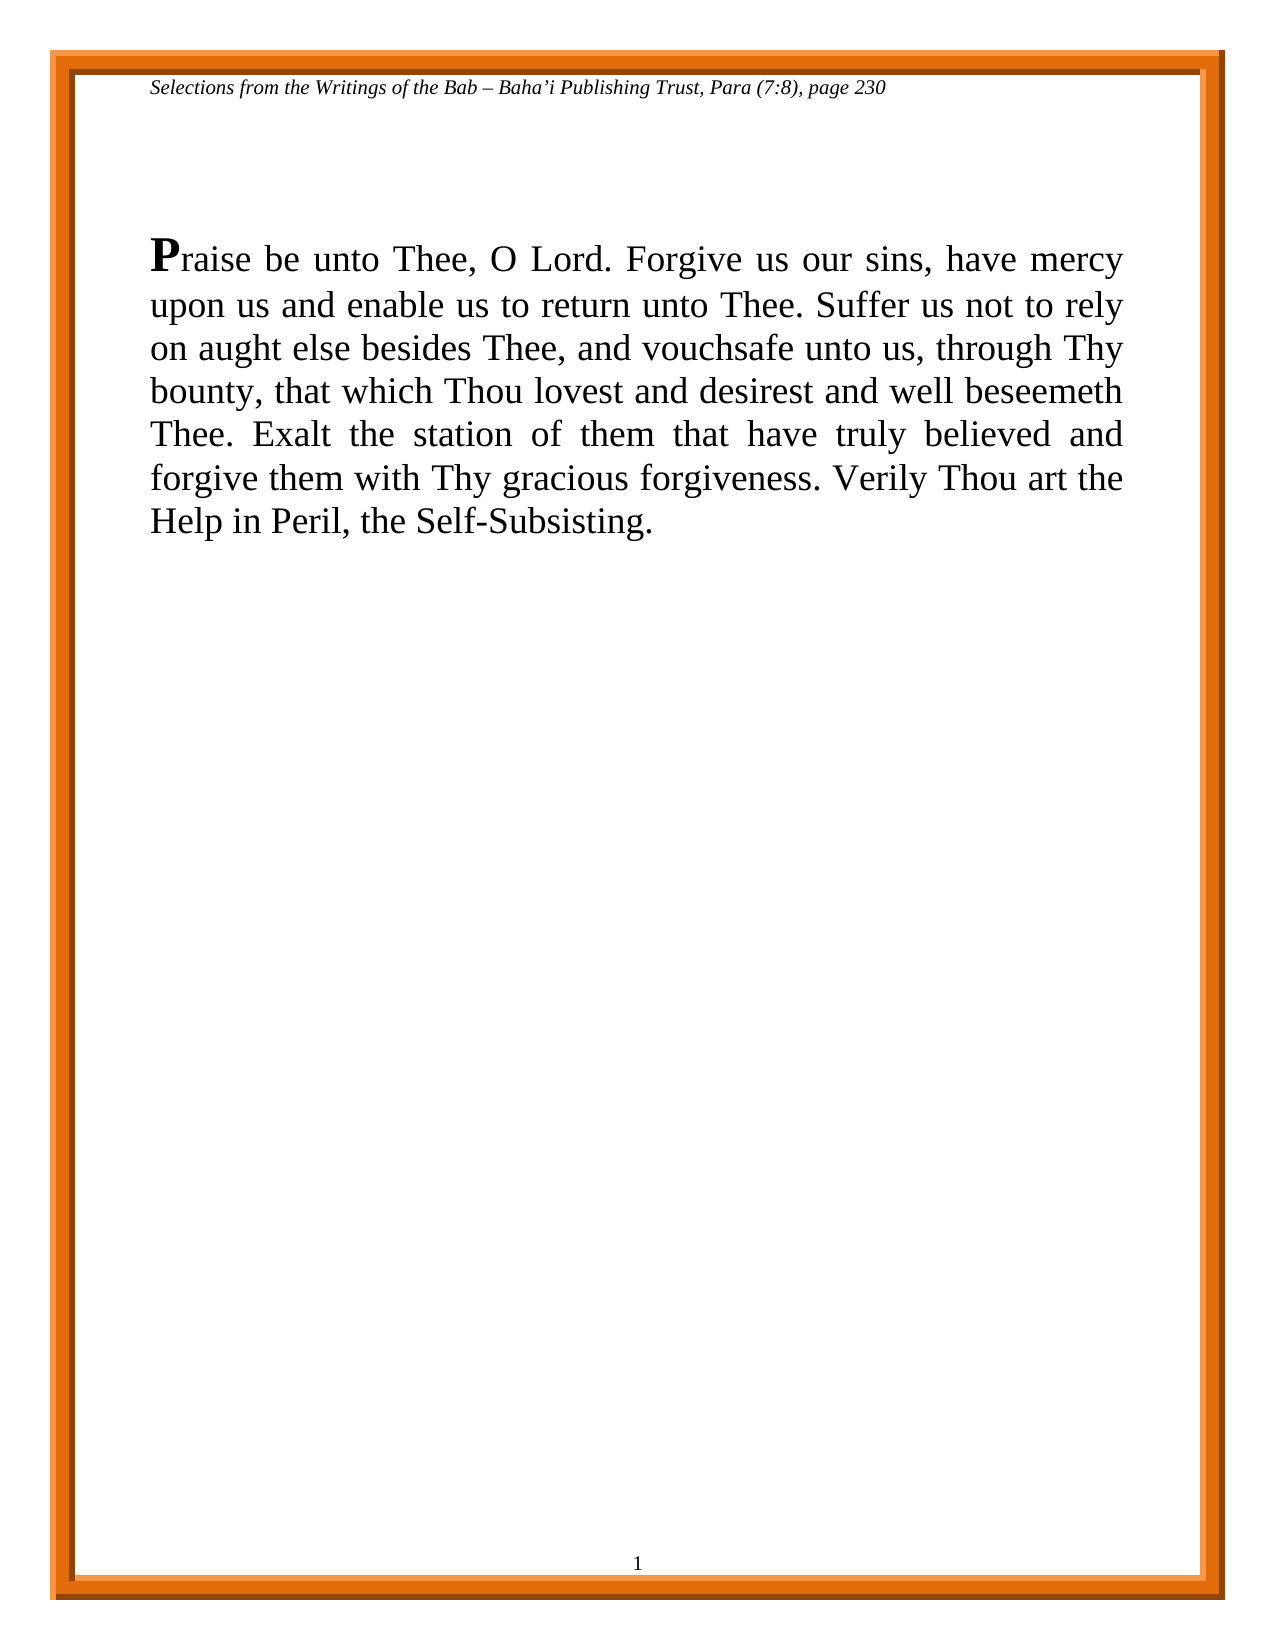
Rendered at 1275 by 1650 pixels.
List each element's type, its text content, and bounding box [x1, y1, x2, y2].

text Praise be unto Thee, O Lord. Forgive us our sins, have mercy upon us and enable us to return unto Thee. Suffer us not to rely on aught else besides Thee, and vouchsafe unto us, through Thy bounty, that which Thou lovest and desirest and well beseemeth Thee. Exalt the station of them that have truly believed and forgive them with Thy gracious forgiveness. Verily Thou art the Help in Peril, the Self-Subsisting. [150, 225, 1125, 541]
